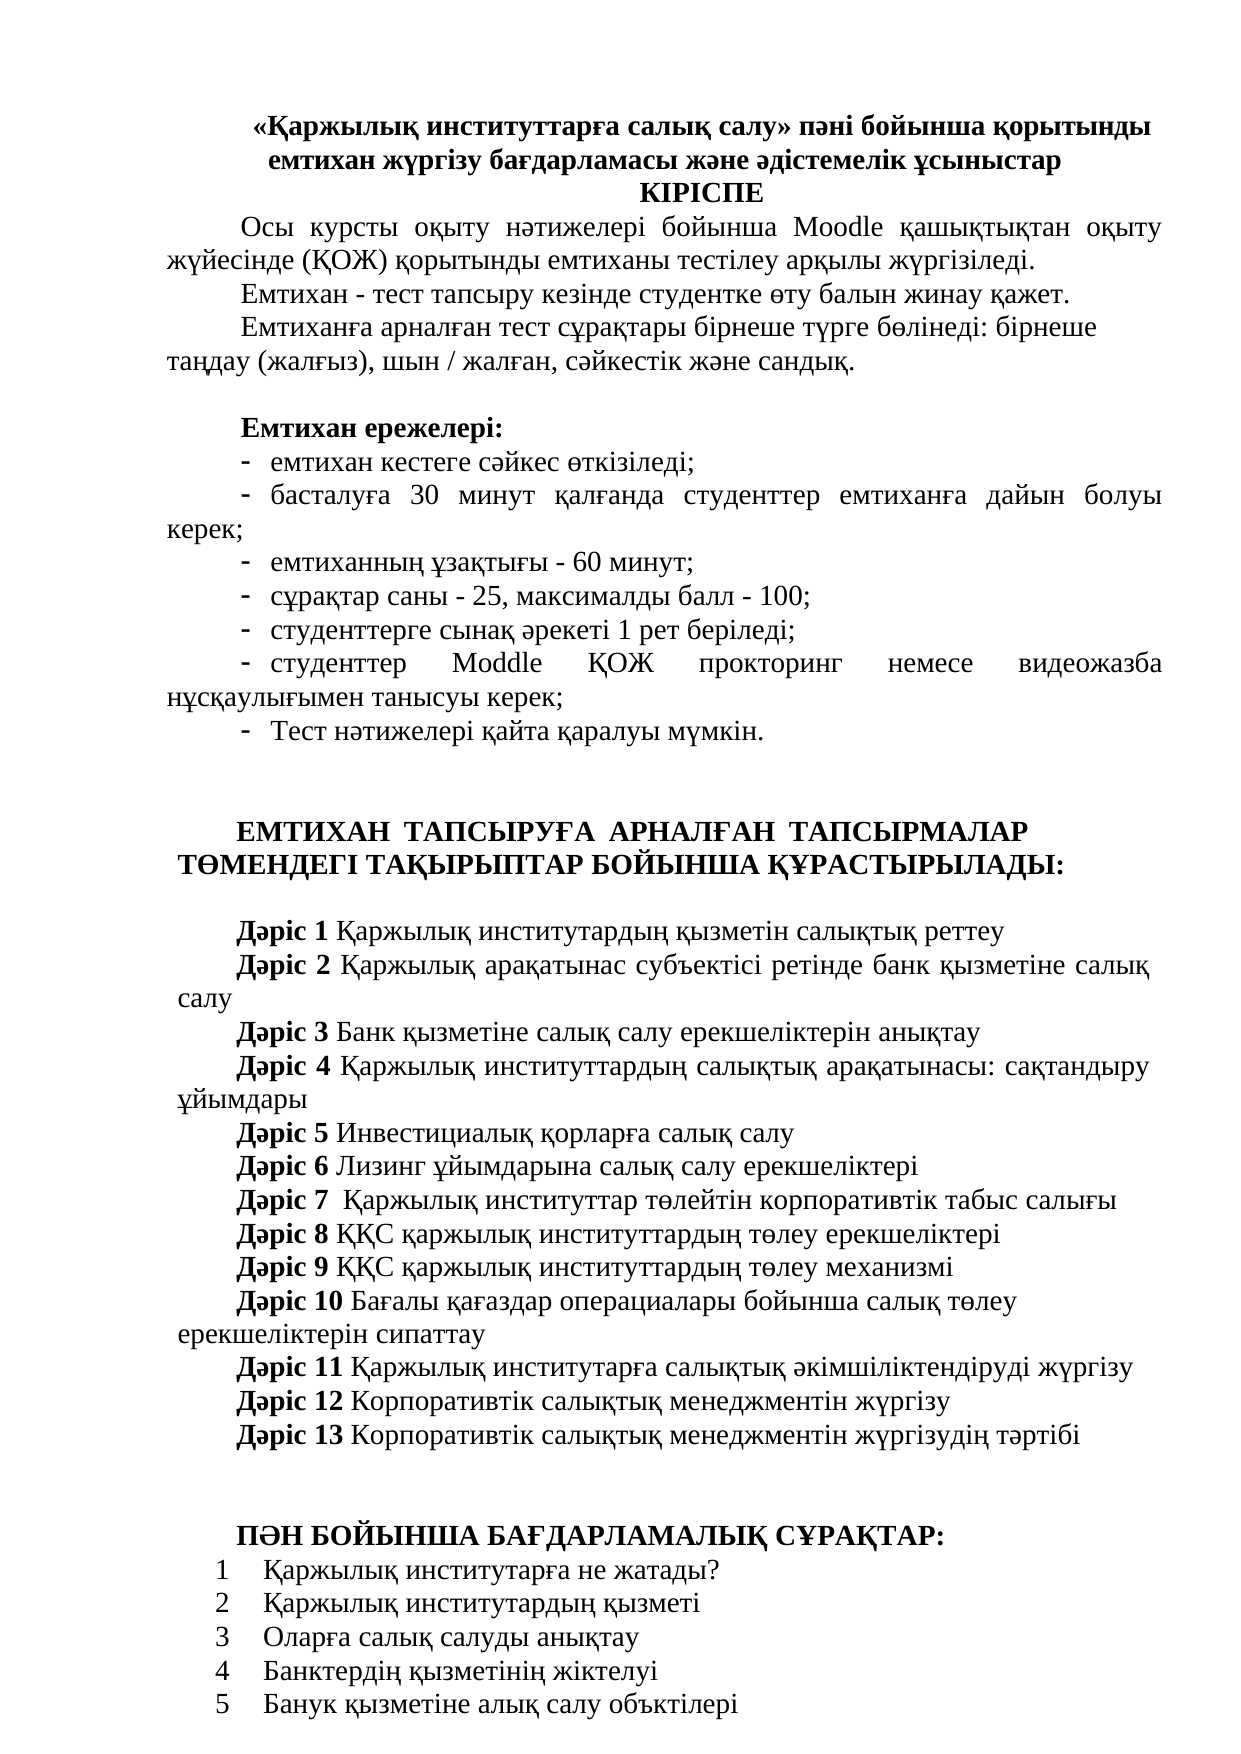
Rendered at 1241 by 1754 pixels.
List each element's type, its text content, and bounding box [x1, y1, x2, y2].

text Дәріс 4 Қаржылық институттардың салықтық арақатынасы: сақтандыру [236, 1048, 1163, 1082]
text Дәріс 11 Қаржылық институтарға салықтық әкімшіліктендіруді жүргізу [236, 1350, 1163, 1384]
list емтихан кестеге сәйкес өткізіледі; [167, 444, 1163, 477]
text Дәріс 9 ҚҚС қаржылық институттардың төлеу механизмі [236, 1249, 1163, 1283]
text Дәріс 7 Қаржылық институттар төлейтін корпоративтік табыс салығы [236, 1182, 1163, 1216]
text Дәріс 13 Корпоративтік салықтық менеджментін жүргізудің тәртібі [236, 1417, 1163, 1451]
text Дәріс 10 Бағалы қағаздар операциалары бойынша салық төлеу ерекшеліктерін сипаттау [177, 1283, 1019, 1350]
table_cell Банктердің қызметінің жіктелуі [250, 1655, 1108, 1688]
list сұрақтар саны - 25, максималды балл - 100; [167, 578, 1163, 612]
text Дәріс 1 Қаржылық институтардың қызметін салықтық реттеу [236, 914, 1163, 947]
list Тест нәтижелері қайта қаралуы мүмкін. [167, 713, 1163, 746]
list басталуға 30 минут қалғанда студенттер емтиханға дайын болуы керек; [167, 477, 1163, 544]
text салу [177, 981, 232, 1014]
text таңдау (жалғыз), шын / жалған, сәйкестік және сандық. [167, 343, 1163, 377]
table_cell Оларға салық салуды анықтау [250, 1621, 1108, 1655]
table_cell 2 [187, 1588, 250, 1621]
text Дәріс 5 Инвестициалық қорларға салық салу [236, 1115, 1163, 1149]
table_header Қаржылық институтарға не жатады? [250, 1555, 1108, 1588]
text Дәріс 3 Банк қызметіне салық салу ерекшеліктерін анықтау [236, 1014, 1163, 1048]
list студенттер Moddle ҚОЖ прокторинг немесе видеожазба нұсқаулығымен танысуы керек; [167, 646, 1163, 713]
table_cell 3 [187, 1621, 250, 1655]
text Емтихан - тест тапсыру кезінде студентке өту балын жинау қажет. [167, 276, 1163, 309]
text ПӘН БОЙЫНША БАҒДАРЛАМАЛЫҚ СҰРАҚТАР: [236, 1518, 1163, 1552]
text ЕМТИХАН ТАПСЫРУҒА АРНАЛҒАН ТАПСЫРМАЛАР ТӨМЕНДЕГІ ТАҚЫРЫПТАР БОЙЫНША ҚҰРАСТЫРЫЛАДЫ: [177, 814, 1163, 881]
text «Қаржылық институттарға салық салу» пәні бойынша қорытынды емтихан жүргізу бағдарламасы және әдістемелік ұсыныстар [167, 108, 1163, 175]
table_header 1 [187, 1555, 250, 1588]
text Осы курсты оқыту нәтижелері бойынша Moodle қашықтықтан оқыту жүйесінде (ҚОЖ) қорытынды емтиханы тестілеу арқылы жүргізіледі. [167, 209, 1163, 276]
text ұйымдары [177, 1082, 1163, 1115]
table_cell 4 [187, 1655, 250, 1688]
text КІРІСПЕ [167, 175, 1163, 209]
text Емтиханға арналған тест сұрақтары бірнеше түрге бөлінеді: бірнеше [167, 309, 1163, 343]
text Дәріс 12 Корпоративтік салықтық менеджментін жүргізу [236, 1384, 1163, 1417]
table_cell 5 [187, 1688, 250, 1722]
text Дәріс 6 Лизинг ұйымдарына салық салу ерекшеліктері [236, 1149, 1163, 1182]
list студенттерге сынақ әрекеті 1 рет беріледі; [167, 612, 1163, 646]
table_cell Банук қызметіне алық салу объктілері [250, 1688, 1108, 1722]
text Емтихан ережелері: [167, 410, 1163, 444]
text Дәріс 8 ҚҚС қаржылық институттардың төлеу ерекшеліктері [236, 1216, 1163, 1249]
text Дәріс 2 Қаржылық арақатынас субъектісі ретінде банк қызметіне салық [236, 947, 1163, 981]
table_cell Қаржылық институтардың қызметі [250, 1588, 1108, 1621]
list емтиханның ұзақтығы - 60 минут; [167, 544, 1163, 578]
